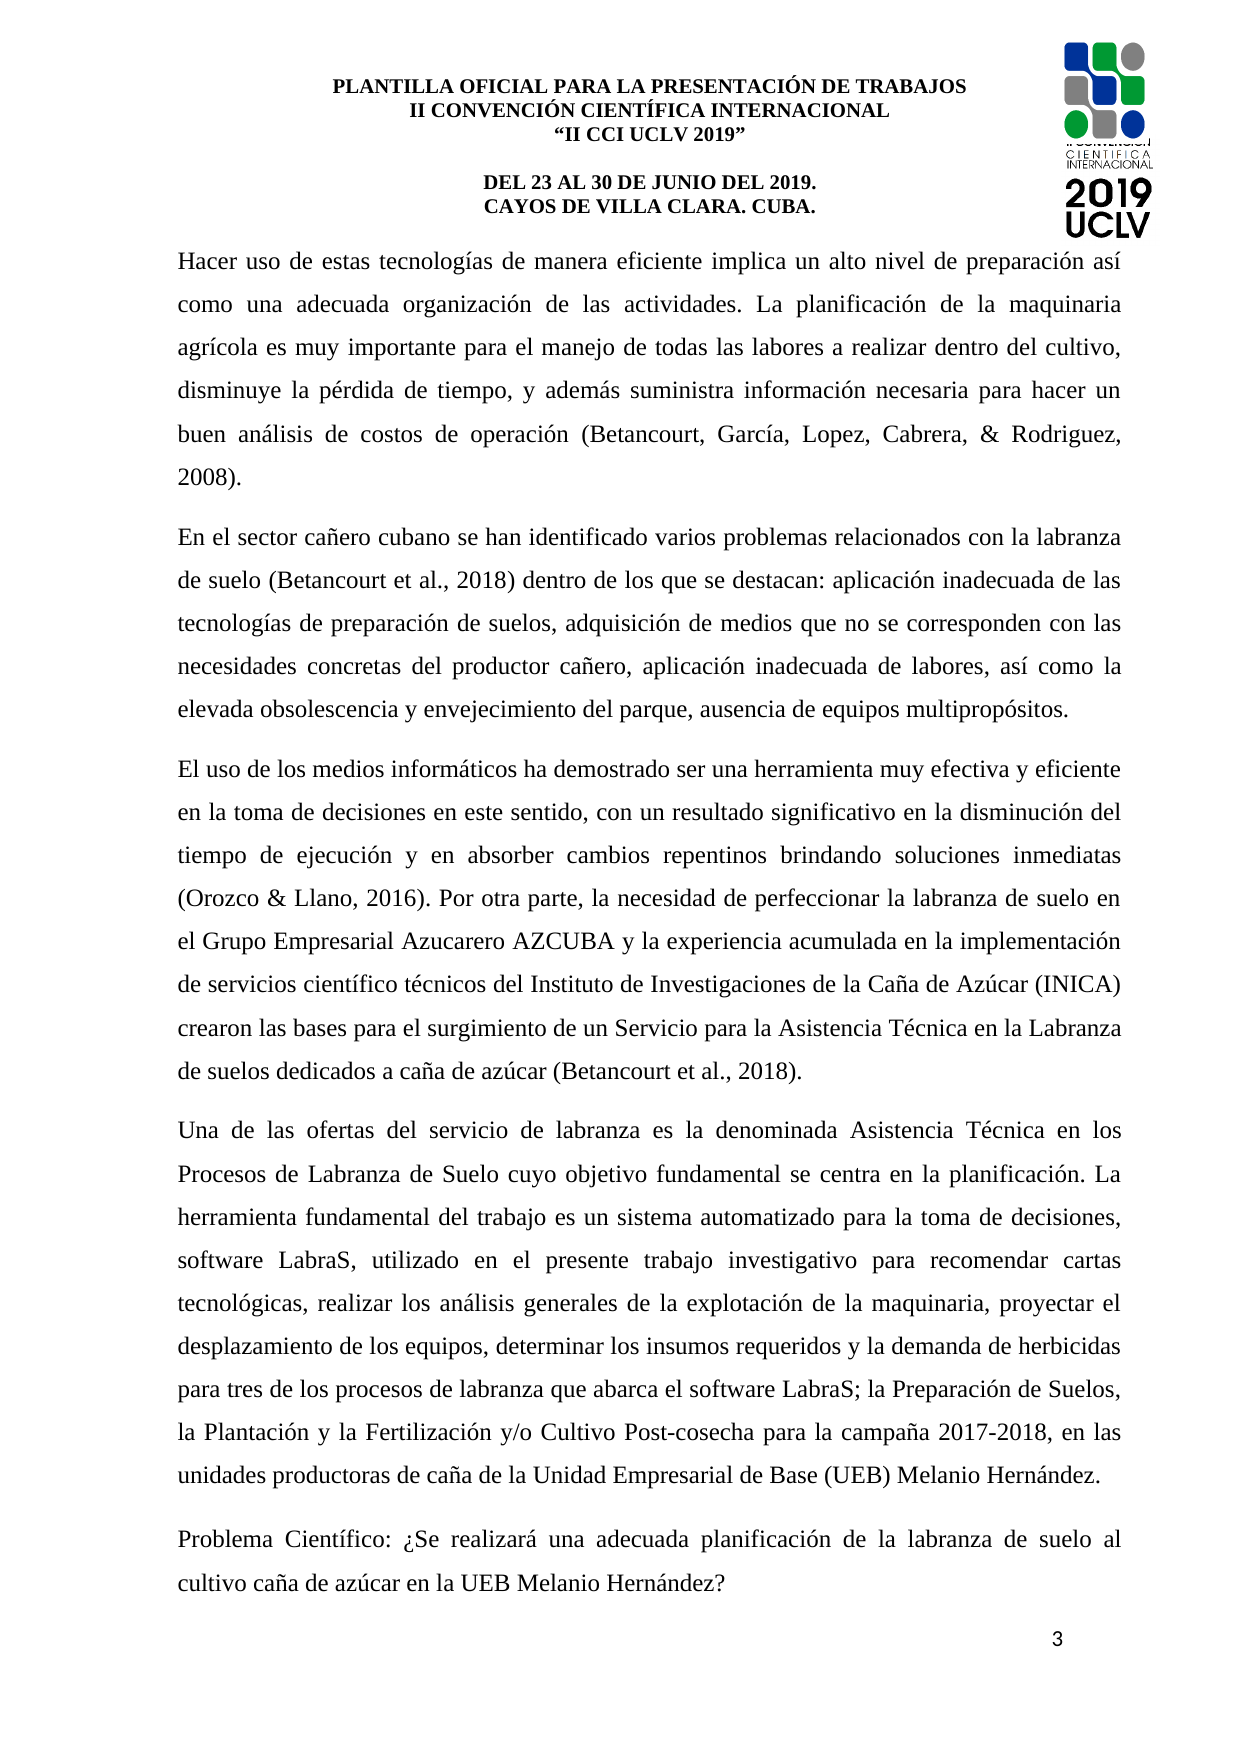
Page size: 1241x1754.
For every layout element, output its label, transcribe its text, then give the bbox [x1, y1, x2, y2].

text El uso de los medios informáticos ha demostrado ser una herramienta muy efectiva y eficiente en la toma de decisiones en este sentido, con un resultado significativo en la disminución del tiempo de ejecución y en absorber cambios repentinos brindando soluciones inmediatas (Orozco & Llano, 2016). Por otra parte, la necesidad de perfeccionar la labranza de suelo en el Grupo Empresarial Azucarero AZCUBA y la experiencia acumulada en la implementación de servicios científico técnicos del Instituto de Investigaciones de la Caña de Azúcar (INICA) crearon las bases para el surgimiento de un Servicio para la Asistencia Técnica en la Labranza de suelos dedicados a caña de azúcar (Betancourt et al., 2018). [177, 754, 1122, 1084]
text En el sector cañero cubano se han identificado varios problemas relacionados con la labranza de suelo (Betancourt et al., 2018) dentro de los que se destacan: aplicación inadecuada de las tecnologías de preparación de suelos, adquisición de medios que no se corresponden con las necesidades concretas del productor cañero, aplicación inadecuada de labores, así como la elevada obsolescencia y envejecimiento del parque, ausencia de equipos multipropósitos. [177, 522, 1122, 723]
text Problema Científico: ¿Se realizará una adecuada planificación de la labranza de suelo al cultivo caña de azúcar en la UEB Melanio Hernández? [177, 1524, 1122, 1596]
picture [1061, 40, 1160, 246]
text Hacer uso de estas tecnologías de manera eficiente implica un alto nivel de preparación así como una adecuada organización de las actividades. La planificación de la maquinaria agrícola es muy importante para el manejo de todas las labores a realizar dentro del cultivo, disminuye la pérdida de tiempo, y además suministra información necesaria para hacer un buen análisis de costos de operación (Betancourt, García, Lopez, Cabrera, & Rodriguez, 2008). [177, 246, 1122, 491]
text Una de las ofertas del servicio de labranza es la denominada Asistencia Técnica en los Procesos de Labranza de Suelo cuyo objetivo fundamental se centra en la planificación. La herramienta fundamental del trabajo es un sistema automatizado para la toma de decisiones, software LabraS, utilizado en el presente trabajo investigativo para recomendar cartas tecnológicas, realizar los análisis generales de la explotación de la maquinaria, proyectar el desplazamiento de los equipos, determinar los insumos requeridos y la demanda de herbicidas para tres de los procesos de labranza que abarca el software LabraS; la Preparación de Suelos, la Plantación y la Fertilización y/o Cultivo Post-cosecha para la campaña 2017-2018, en las unidades productoras de caña de la Unidad Empresarial de Base (UEB) Melanio Hernández. [177, 1116, 1122, 1489]
